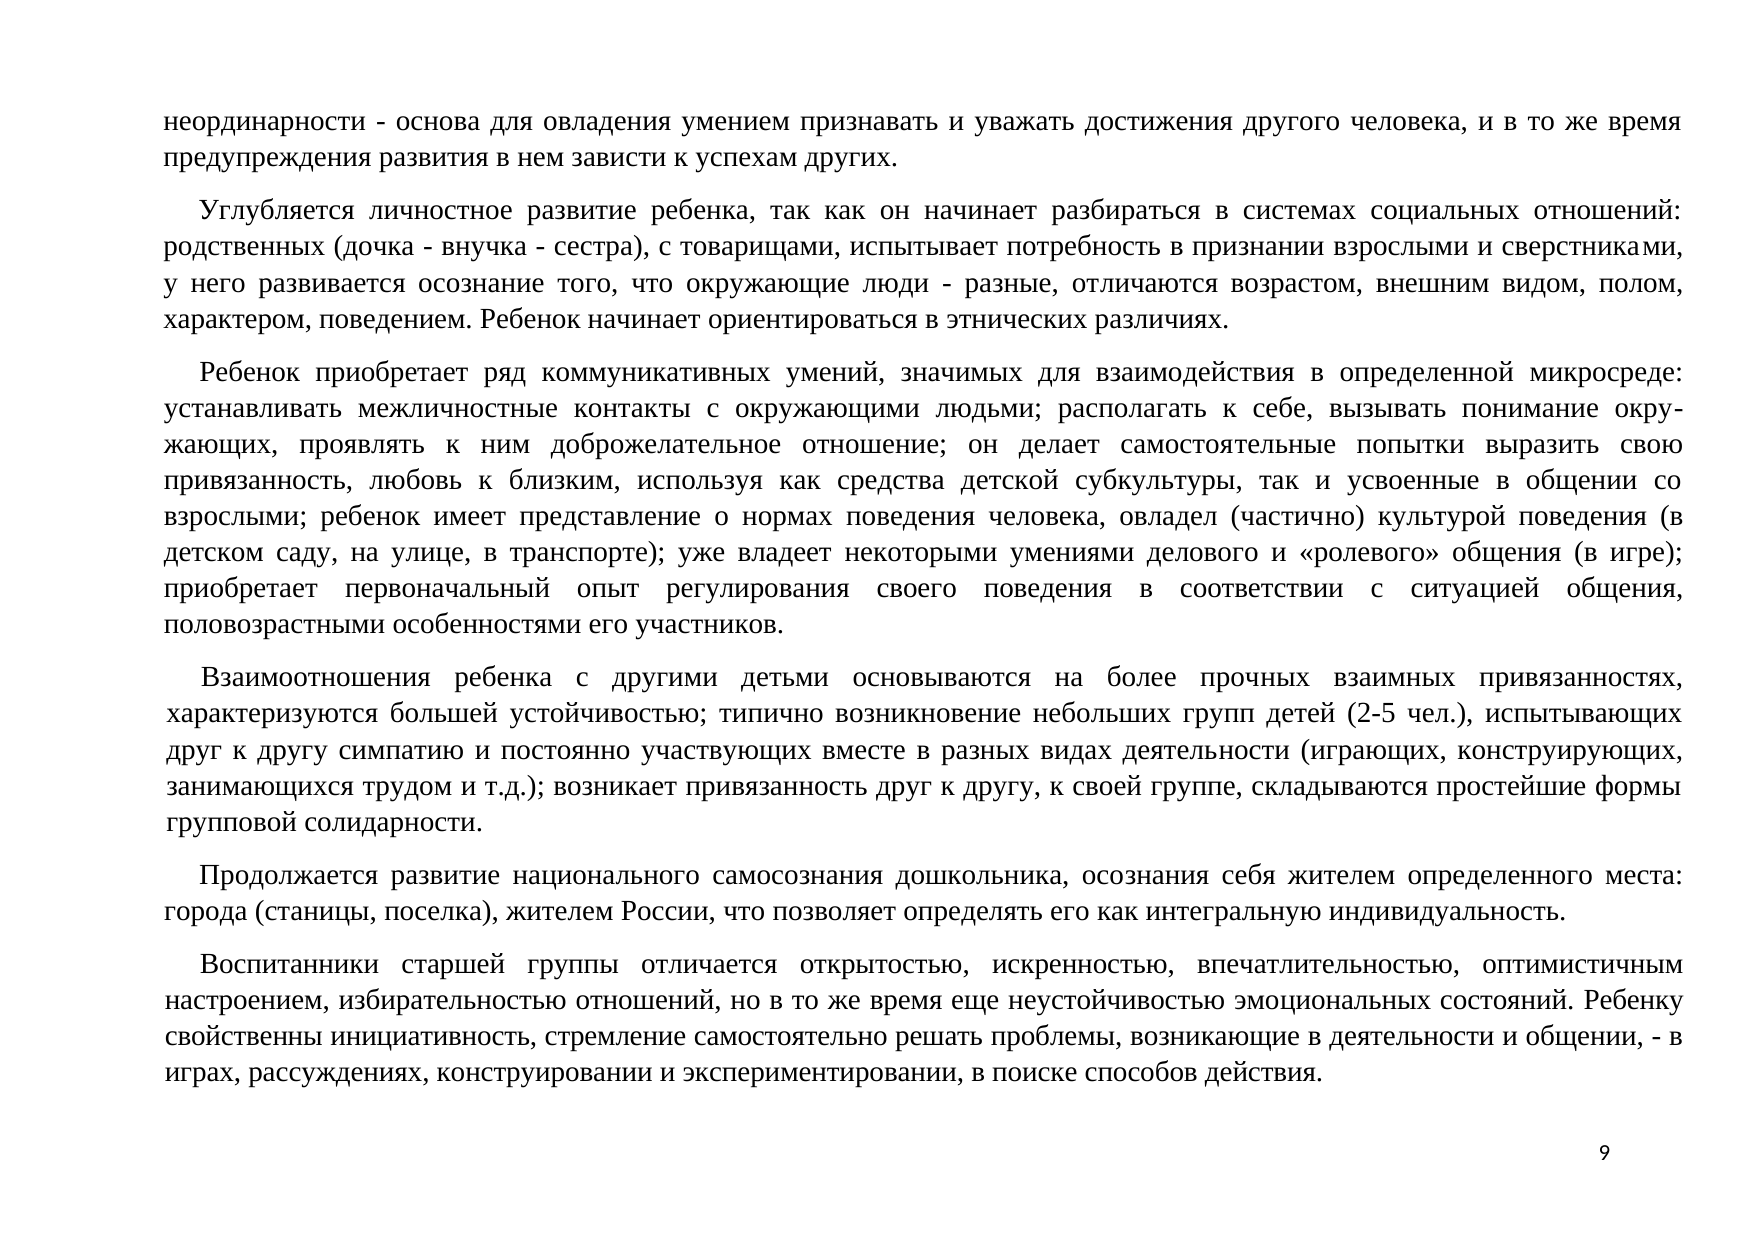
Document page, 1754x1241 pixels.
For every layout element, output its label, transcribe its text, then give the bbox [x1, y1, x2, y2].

text Ребенок приобретает ряд коммуникативных умений, значимых для взаимодействия в определенной микросреде: устанавливать межличностные контакты с окружающими людьми; располагать к себе, вызывать понимание окружающих, проявлять к ним доброжелательное отношение; он делает самостоятельные попытки выразить свою привязанность, любовь к близким, используя как средства детской субкультуры, так и усвоенные в общении со взрослыми; ребенок имеет представление о нормах поведения человека, овладел (частично) культурой поведения (в детском саду, на улице, в транспорте); уже владеет некоторыми умениями делового и «ролевого» общения (в игре); приобретает первоначальный опыт регулирования своего поведения в соответствии с ситуацией общения, половозрастными особенностями его участников. [163, 354, 1683, 640]
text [163, 103, 1683, 173]
text Взаимоотношения ребенка с другими детьми основываются на более прочных взаимных привязанностях, характеризуются большей устойчивостью; типично возникновение небольших групп детей (2-5 чел.), испытывающих друг к другу симпатию и постоянно участвующих вместе в разных видах деятельности (играющих, конструирующих, занимающихся трудом и т.д.); возникает привязанность друг к другу, к своей группе, складываются простейшие формы групповой солидарности. [166, 659, 1683, 838]
text Воспитанники старшей группы отличается открытостью, искренностью, впечатлительностью, оптимистичным настроением, избирательностью отношений, но в то же время еще неустойчивостью эмоциональных состояний. Ребенку свойственны инициативность, стремление самостоятельно решать проблемы, возникающие в деятельности и общении, - в играх, рассуждениях, конструировании и экспериментировании, в поиске способов действия. [164, 946, 1683, 1088]
text Продолжается развитие национального самосознания дошкольника, осознания себя жителем определенного места: города (станицы, поселка), жителем России, что позволяет определять его как интегральную индивидуальность. [164, 857, 1683, 927]
text Углубляется личностное развитие ребенка, так как он начинает разбираться в системах социальных отношений: родственных (дочка - внучка - сестра), с товарищами, испытывает потребность в признании взрослыми и сверстниками, у него развивается осознание того, что окружающие люди - разные, отличаются возрастом, внешним видом, полом, характером, поведением. Ребенок начинает ориентироваться в этнических различиях. [163, 192, 1683, 334]
